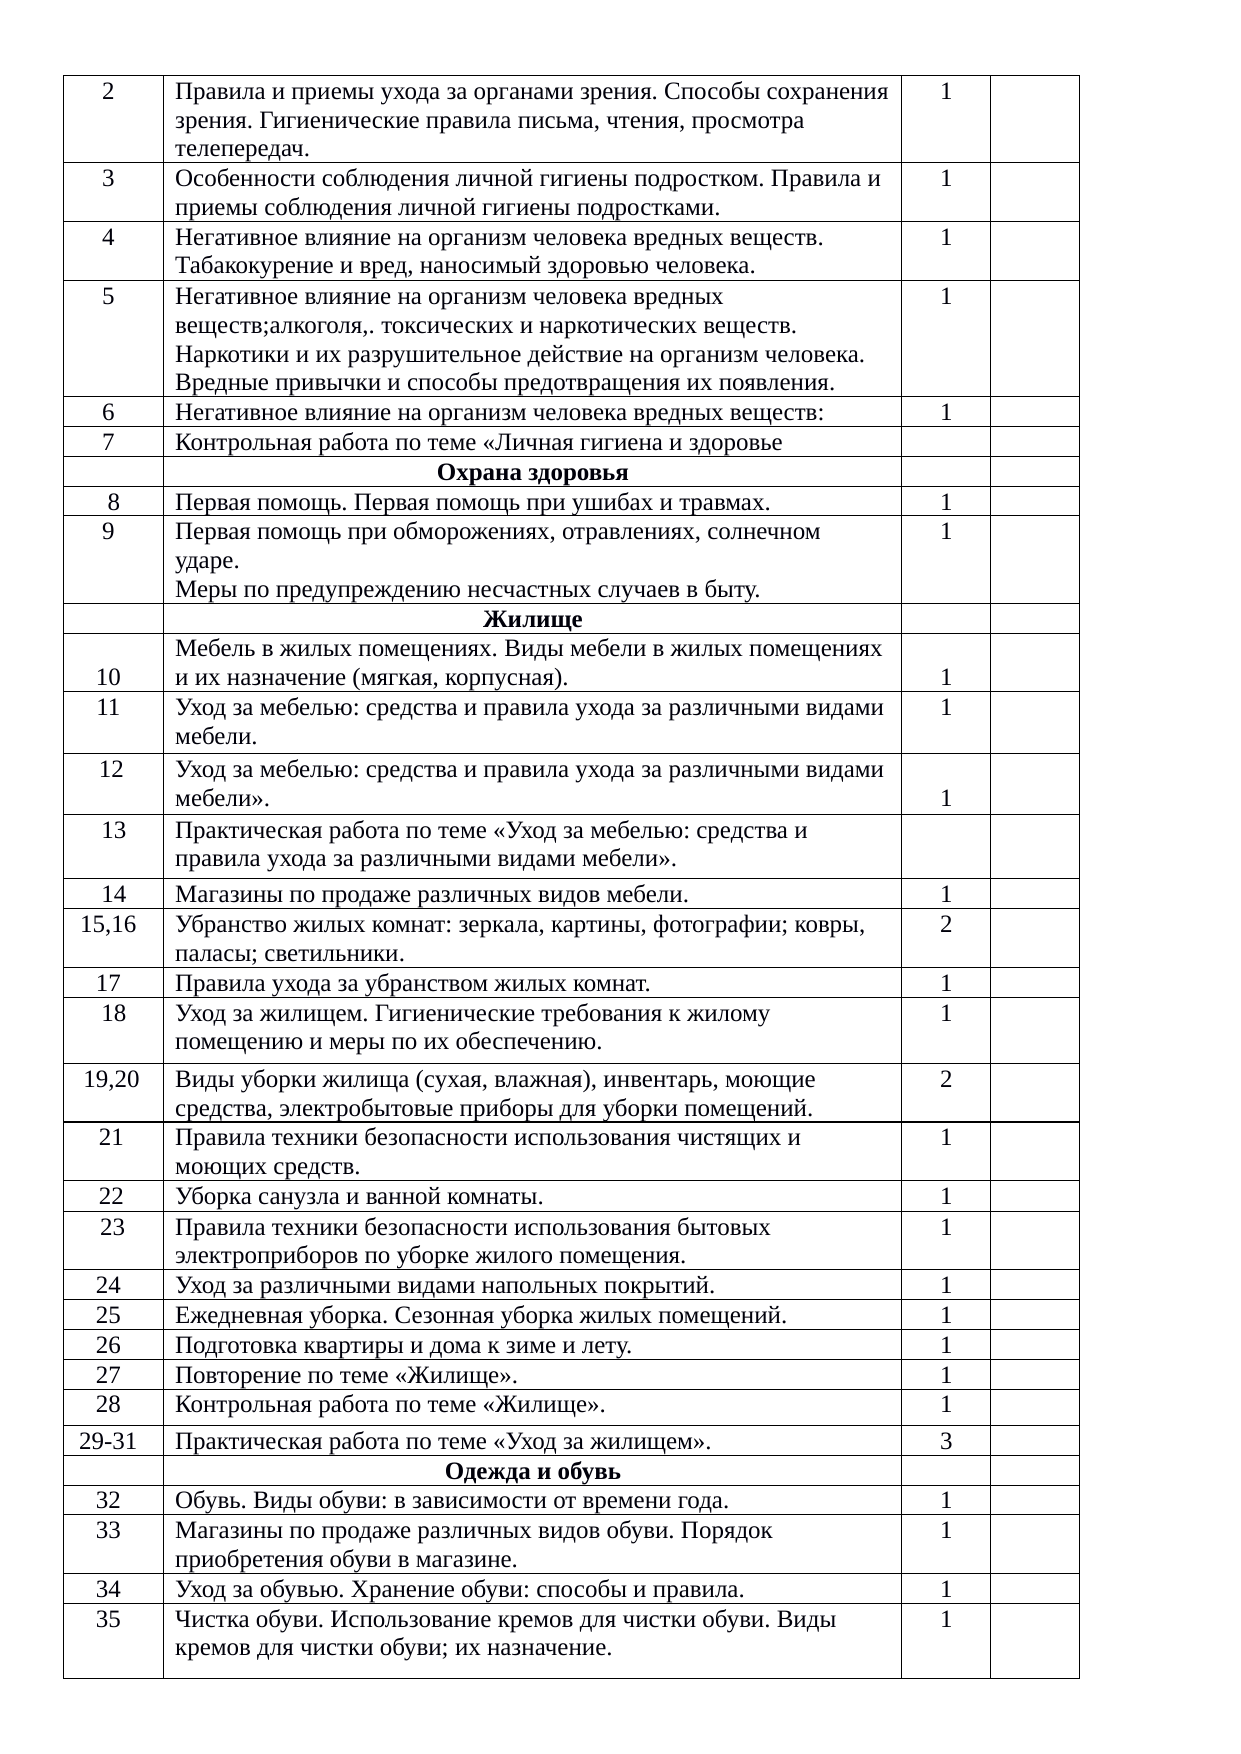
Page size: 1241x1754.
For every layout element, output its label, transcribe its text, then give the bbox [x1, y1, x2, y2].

table_cell [991, 815, 1079, 878]
table_cell 8 [64, 487, 163, 515]
table_cell 14 [64, 879, 163, 908]
table_cell 4 [64, 222, 163, 280]
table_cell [164, 1604, 901, 1678]
table_cell [991, 1515, 1079, 1573]
table_cell 1 [902, 397, 990, 426]
table_cell Виды уборки жилища (сухая, влажная), инвентарь, моющие средства, электробытовые приборы для уборки помещений. [164, 1064, 901, 1121]
table_cell Жилище [164, 604, 901, 632]
table_cell 1 [902, 1212, 990, 1269]
table_cell Ежедневная уборка. Сезонная уборка жилых помещений. [164, 1300, 901, 1329]
table_cell Одежда и обувь [164, 1456, 901, 1484]
table_cell [991, 754, 1079, 814]
table_cell 1 [902, 1330, 990, 1359]
table_cell 1 [902, 1574, 990, 1603]
table_cell [991, 1426, 1079, 1455]
table_cell 1 [902, 1486, 990, 1514]
table_cell 1 [902, 968, 990, 997]
table_cell Мебель в жилых помещениях. Виды мебели в жилых помещениях и их назначение (мягкая, корпусная). [164, 634, 901, 691]
table_cell 1 [902, 692, 990, 753]
table_cell 2 [64, 76, 163, 162]
table_cell [991, 427, 1079, 456]
table_cell [991, 604, 1079, 632]
table_cell [991, 1390, 1079, 1425]
table_cell 1 [902, 1300, 990, 1329]
table_cell 1 [902, 634, 990, 691]
table_cell [64, 457, 163, 486]
table_cell Уход за жилищем. Гигиенические требования к жилому помещению и меры по их обеспечению. [164, 998, 901, 1063]
table_cell Негативное влияние на организм человека вредных веществ;алкоголя,. токсических и наркотических веществ. Наркотики и их разрушительное действие на организм человека. Вредные привычки и способы предотвращения их появления. [164, 281, 901, 396]
table_cell 26 [64, 1330, 163, 1359]
table_cell Магазины по продаже различных видов обуви. Порядок приобретения обуви в магазине. [164, 1515, 901, 1573]
table_cell Правила техники безопасности использования чистящих и моющих средств. [164, 1123, 901, 1180]
table_cell [991, 76, 1079, 162]
table_cell [991, 1300, 1079, 1329]
table_cell 1 [902, 1123, 990, 1180]
table_cell 29-31 [64, 1426, 163, 1455]
table_cell Обувь. Виды обуви: в зависимости от времени года. [164, 1486, 901, 1514]
table_cell Негативное влияние на организм человека вредных веществ: [164, 397, 901, 426]
table_cell 1 [902, 1604, 990, 1678]
table_cell [991, 222, 1079, 280]
table_cell 33 [64, 1515, 163, 1573]
table_cell 24 [64, 1270, 163, 1299]
table_cell [991, 516, 1079, 603]
table_cell [991, 1212, 1079, 1269]
table_cell 27 [64, 1360, 163, 1388]
table_cell 1 [902, 1181, 990, 1211]
table_cell [902, 604, 990, 632]
table_cell 1 [902, 281, 990, 396]
table_cell [991, 1574, 1079, 1603]
table_cell Подготовка квартиры и дома к зиме и лету. [164, 1330, 901, 1359]
table_cell 1 [902, 998, 990, 1063]
table_cell 12 [64, 754, 163, 814]
table_cell 1 [902, 1360, 990, 1388]
table_cell Уход за мебелью: средства и правила ухода за различными видами мебели. [164, 692, 901, 753]
table_cell [902, 457, 990, 486]
table_cell 1 [902, 163, 990, 221]
table_cell [991, 281, 1079, 396]
table_cell Практическая работа по теме «Уход за жилищем». [164, 1426, 901, 1455]
table_cell 32 [64, 1486, 163, 1514]
table_cell 25 [64, 1300, 163, 1329]
table_cell [991, 163, 1079, 221]
table_cell Контрольная работа по теме «Личная гигиена и здоровье [164, 427, 901, 456]
table_cell 1 [902, 1270, 990, 1299]
table_cell [991, 1123, 1079, 1180]
table_cell [991, 692, 1079, 753]
table_cell 19,20 [64, 1064, 163, 1121]
table_cell Негативное влияние на организм человека вредных веществ. Табакокурение и вред, наносимый здоровью человека. [164, 222, 901, 280]
table_cell Первая помощь. Первая помощь при ушибах и травмах. [164, 487, 901, 515]
table_cell [991, 457, 1079, 486]
table_cell 23 [64, 1212, 163, 1269]
table_cell 18 [64, 998, 163, 1063]
table_cell 17 [64, 968, 163, 997]
table_cell 9 [64, 516, 163, 603]
table_cell 10 [64, 634, 163, 691]
table_cell 1 [902, 1515, 990, 1573]
table_cell 28 [64, 1390, 163, 1425]
table_cell Практическая работа по теме «Уход за мебелью: средства и правила ухода за различными видами мебели». [164, 815, 901, 878]
table_cell 1 [902, 1390, 990, 1425]
table_cell [991, 1486, 1079, 1514]
table_cell Магазины по продаже различных видов мебели. [164, 879, 901, 908]
table_cell [991, 909, 1079, 967]
table_cell [991, 1181, 1079, 1211]
table_cell [64, 1456, 163, 1484]
table_cell Правила и приемы ухода за органами зрения. Способы сохранения зрения. Гигиенические правила письма, чтения, просмотра телепередач. [164, 76, 901, 162]
table_cell Особенности соблюдения личной гигиены подростком. Правила и приемы соблюдения личной гигиены подростками. [164, 163, 901, 221]
table_cell Уход за обувью. Хранение обуви: способы и правила. [164, 1574, 901, 1603]
table_cell 15,16 [64, 909, 163, 967]
table_cell 3 [64, 163, 163, 221]
table_cell [902, 1456, 990, 1484]
table_cell [991, 968, 1079, 997]
table_cell 22 [64, 1181, 163, 1211]
table_cell [991, 634, 1079, 691]
table_cell 2 [902, 1064, 990, 1121]
table_cell [991, 1270, 1079, 1299]
table_cell Правила техники безопасности использования бытовых электроприборов по уборке жилого помещения. [164, 1212, 901, 1269]
table_cell [64, 604, 163, 632]
table_cell 3 [902, 1426, 990, 1455]
table_cell [991, 1604, 1079, 1678]
table_cell 5 [64, 281, 163, 396]
table_cell 1 [902, 879, 990, 908]
table_cell Контрольная работа по теме «Жилище». [164, 1390, 901, 1425]
table_cell 2 [902, 909, 990, 967]
table_cell 35 [64, 1604, 163, 1678]
table_cell [991, 879, 1079, 908]
table_cell [991, 397, 1079, 426]
table_cell 34 [64, 1574, 163, 1603]
table_cell 1 [902, 76, 990, 162]
table_cell 7 [64, 427, 163, 456]
table_cell [991, 1330, 1079, 1359]
table_cell [991, 487, 1079, 515]
table_cell Убранство жилых комнат: зеркала, картины, фотографии; ковры, паласы; светильники. [164, 909, 901, 967]
table_cell 1 [902, 487, 990, 515]
table_cell 11 [64, 692, 163, 753]
table_cell [991, 1360, 1079, 1388]
table_cell 1 [902, 516, 990, 603]
table_cell 1 [902, 222, 990, 280]
table_cell Уход за мебелью: средства и правила ухода за различными видами мебели». [164, 754, 901, 814]
table_cell 1 [902, 754, 990, 814]
table_cell Охрана здоровья [164, 457, 901, 486]
table_cell 6 [64, 397, 163, 426]
table_cell Правила ухода за убранством жилых комнат. [164, 968, 901, 997]
table_cell 13 [64, 815, 163, 878]
table_cell Первая помощь при обморожениях, отравлениях, солнечном ударе. Меры по предупреждению несчастных случаев в быту. [164, 516, 901, 603]
table_cell [902, 815, 990, 878]
table_cell Уборка санузла и ванной комнаты. [164, 1181, 901, 1211]
table_cell [991, 1456, 1079, 1484]
table_cell [902, 427, 990, 456]
table_cell 21 [64, 1123, 163, 1180]
table_cell [991, 1064, 1079, 1121]
table_cell [991, 998, 1079, 1063]
table_cell Уход за различными видами напольных покрытий. [164, 1270, 901, 1299]
table_cell Повторение по теме «Жилище». [164, 1360, 901, 1388]
